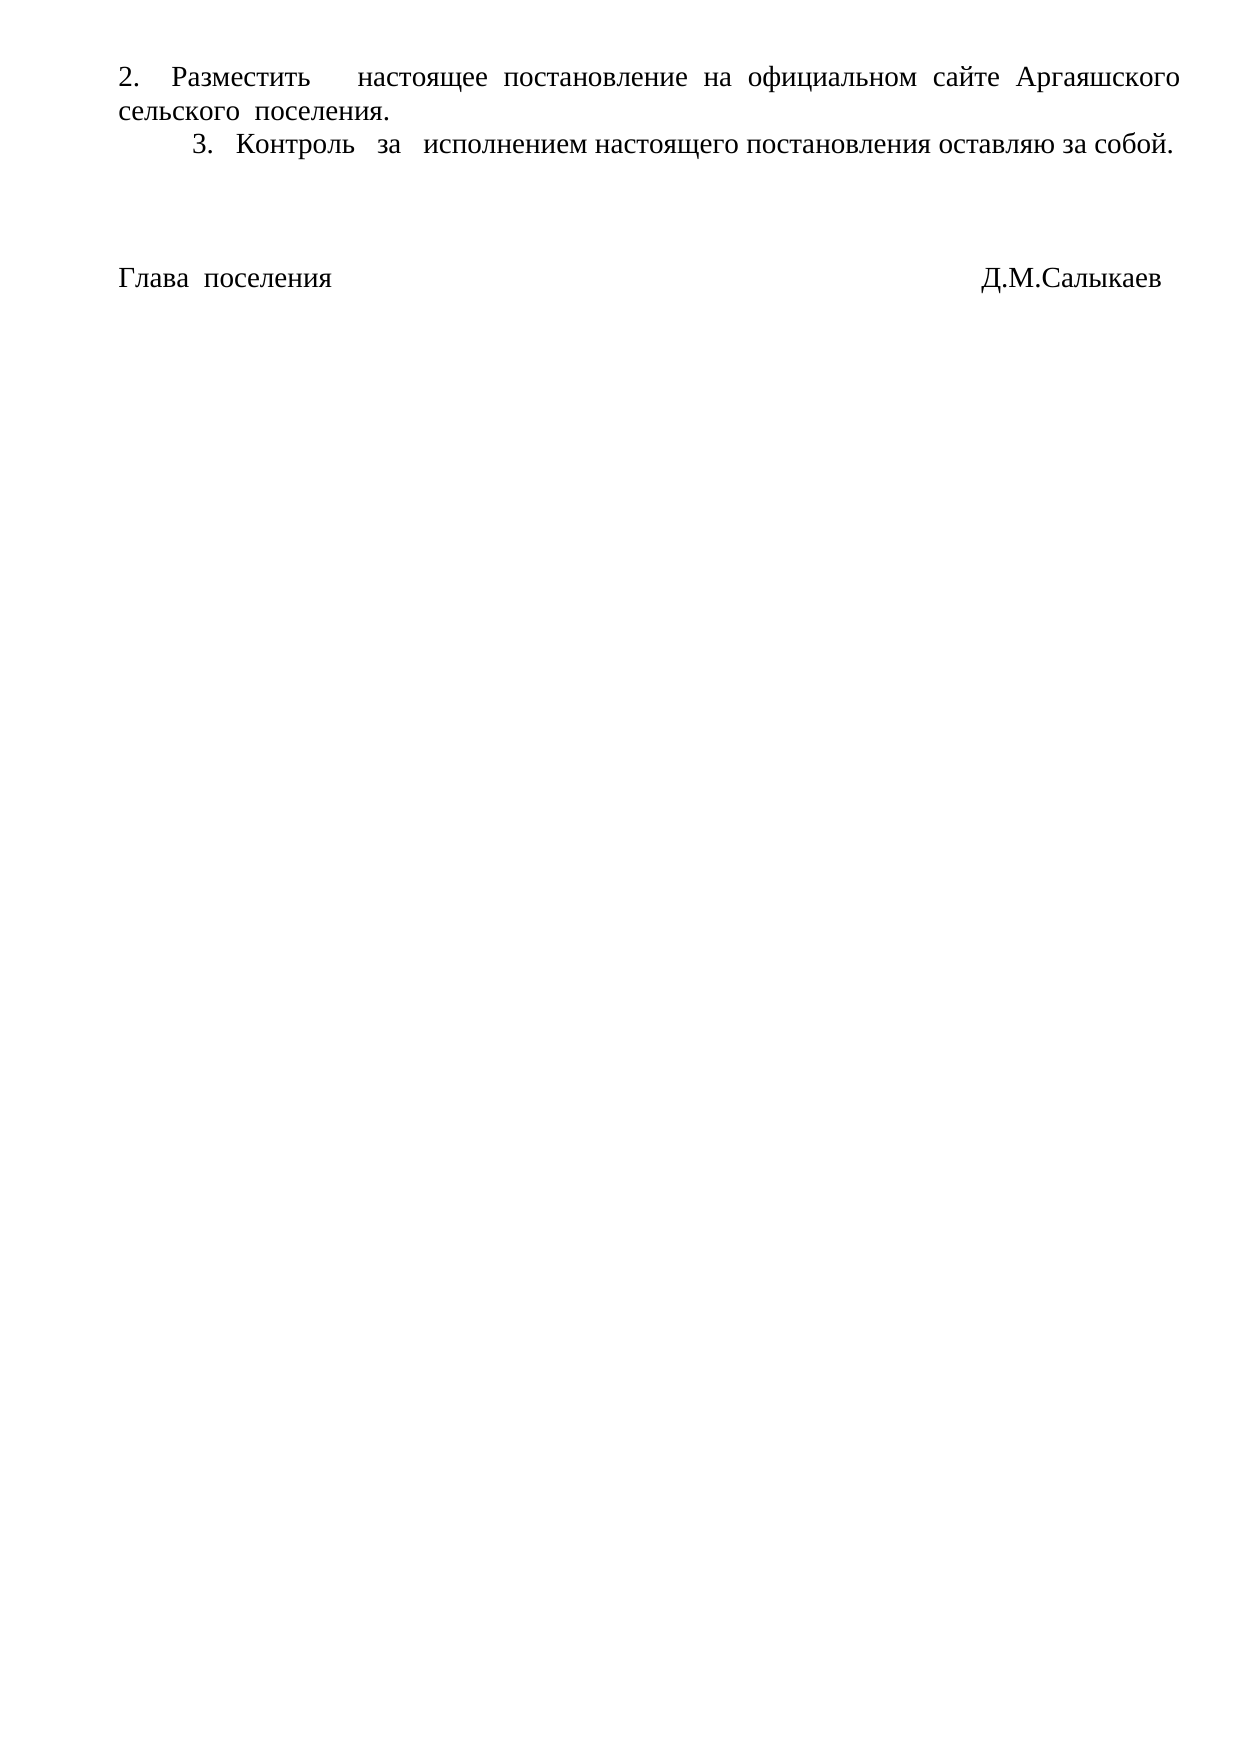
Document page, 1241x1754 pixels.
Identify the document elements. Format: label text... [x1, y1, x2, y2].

text 2. Разместить настоящее постановление на официальном сайте Аргаяшского сельского поселения. [118, 59, 1181, 126]
text 3. Контроль за исполнением настоящего постановления оставляю за собой. [118, 126, 1181, 160]
text Глава поселения Д.М.Салыкаев [118, 260, 1181, 294]
